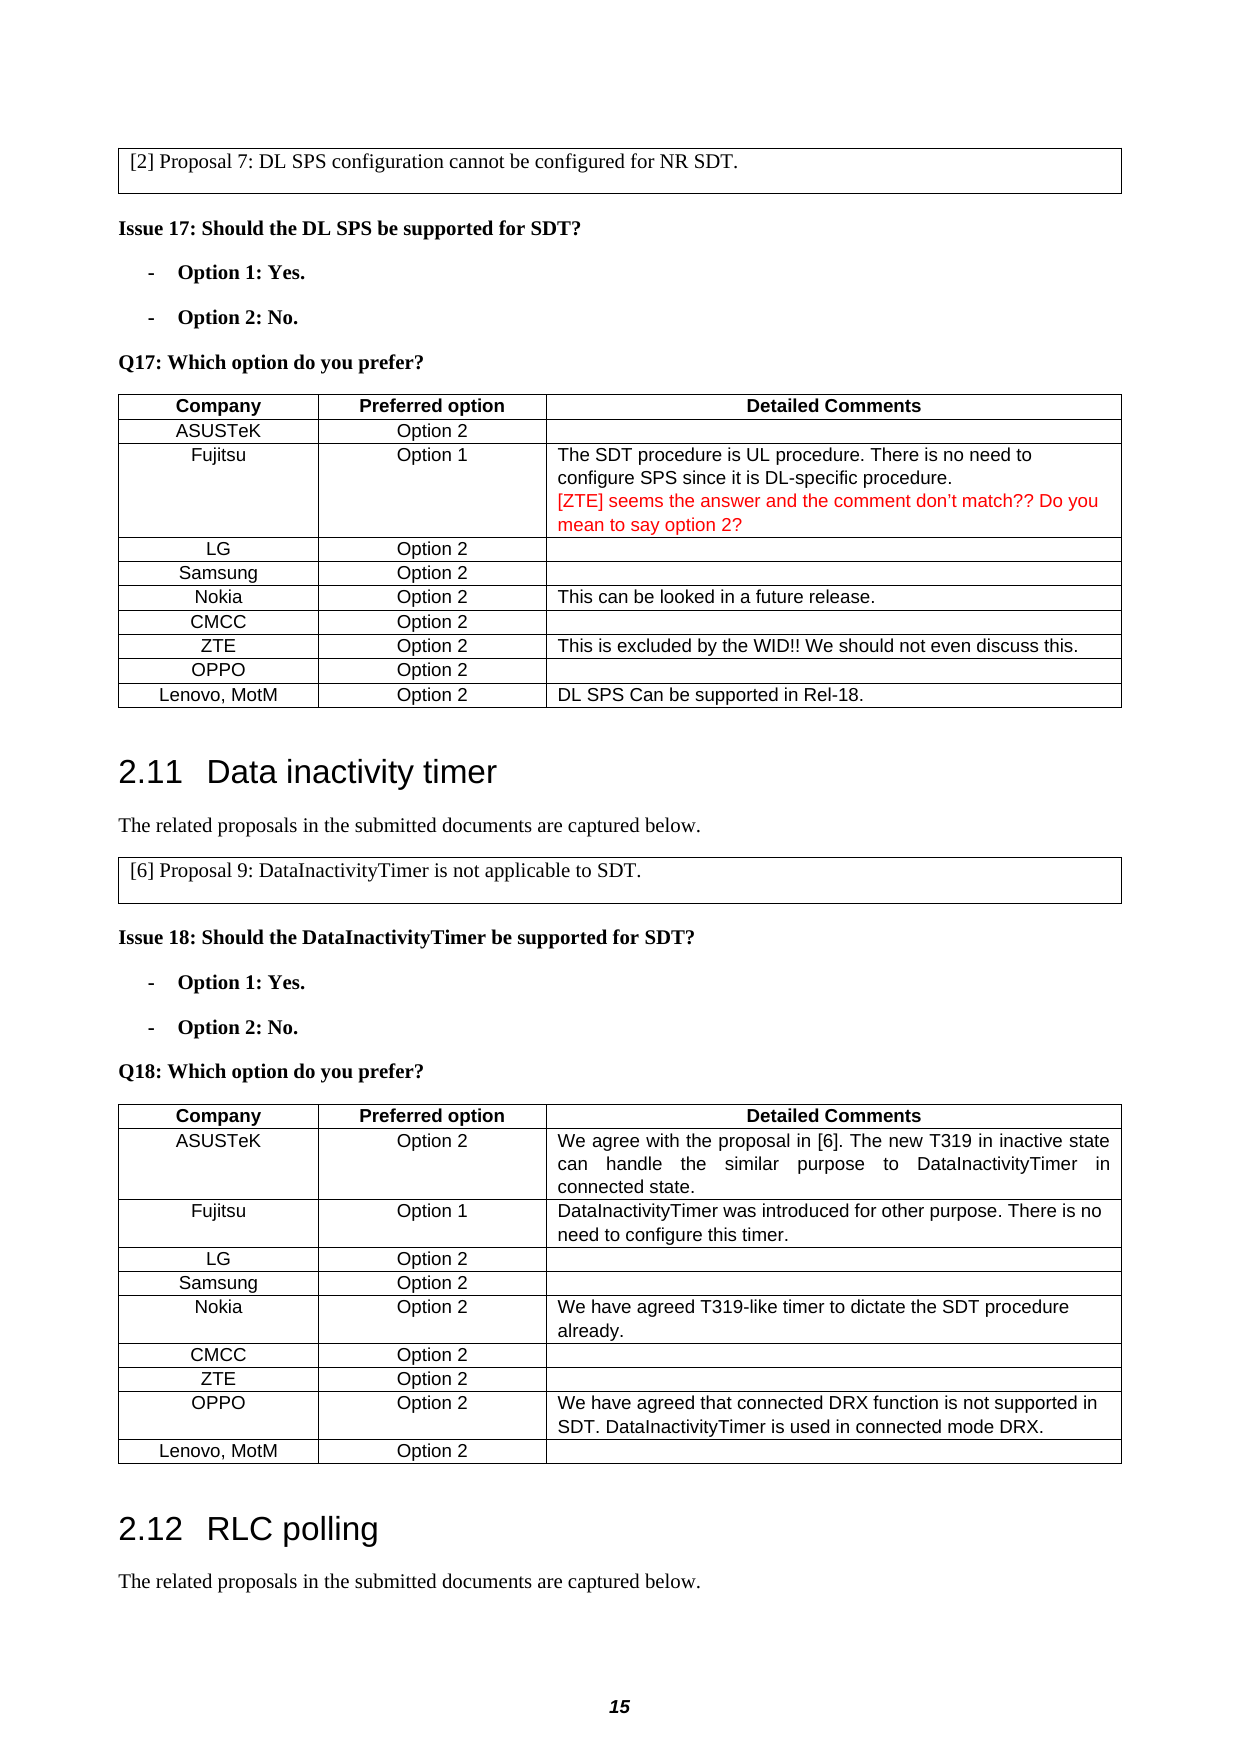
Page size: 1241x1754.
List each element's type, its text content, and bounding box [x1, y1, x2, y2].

table_cell CMCC [119, 611, 318, 634]
table_cell LG [119, 1248, 318, 1271]
table_header [2] Proposal 7: DL SPS configuration cannot be configured for NR SDT. [119, 149, 1121, 193]
table_cell LG [119, 538, 318, 561]
text - Option 2: No. [148, 1015, 1122, 1039]
table_cell [547, 659, 1121, 682]
table_cell [547, 1440, 1121, 1463]
table_cell [547, 1272, 1121, 1295]
table_cell Samsung [119, 562, 318, 585]
subtitle 2.11 Data inactivity timer [118, 752, 1122, 791]
table_cell OPPO [119, 659, 318, 682]
table_cell DataInactivityTimer was introduced for other purpose. There is no need to configure this timer. [547, 1200, 1121, 1247]
text Q18: Which option do you prefer? [118, 1059, 1122, 1083]
text - Option 1: Yes. [148, 260, 1122, 284]
text - Option 2: No. [148, 305, 1122, 329]
table_cell We have agreed that connected DRX function is not supported in SDT. DataInactivityTimer is used in connected mode DRX. [547, 1392, 1121, 1439]
table_cell [547, 611, 1121, 634]
table_cell ZTE [119, 635, 318, 658]
table_cell OPPO [119, 1392, 318, 1439]
table_cell [547, 1368, 1121, 1391]
table_cell We have agreed T319-like timer to dictate the SDT procedure already. [547, 1296, 1121, 1343]
table_header Detailed Comments [547, 1105, 1121, 1128]
table_cell Option 2 [319, 1296, 546, 1343]
table_header Detailed Comments [547, 395, 1121, 418]
table_cell CMCC [119, 1344, 318, 1367]
table_cell Nokia [119, 1296, 318, 1343]
table_cell Option 1 [319, 1200, 546, 1247]
table_cell Option 2 [319, 611, 546, 634]
table_cell This is excluded by the WID!! We should not even discuss this. [547, 635, 1121, 658]
table_cell Lenovo, MotM [119, 684, 318, 707]
table_cell Option 2 [319, 1248, 546, 1271]
table_cell ZTE [119, 1368, 318, 1391]
table_cell Option 2 [319, 586, 546, 609]
table_cell Option 2 [319, 1392, 546, 1439]
table_cell [547, 1248, 1121, 1271]
text - Option 1: Yes. [148, 970, 1122, 994]
table_cell Option 2 [319, 684, 546, 707]
table_cell Fujitsu [119, 444, 318, 537]
table_cell Option 2 [319, 562, 546, 585]
table_cell This can be looked in a future release. [547, 586, 1121, 609]
table_cell Option 2 [319, 538, 546, 561]
table_cell Lenovo, MotM [119, 1440, 318, 1463]
text Q17: Which option do you prefer? [118, 349, 1122, 374]
text Issue 18: Should the DataInactivityTimer be supported for SDT? [118, 925, 1122, 949]
table_cell ASUSTeK [119, 1129, 318, 1199]
table_cell Option 2 [319, 420, 546, 443]
table_cell Fujitsu [119, 1200, 318, 1247]
table_cell Nokia [119, 586, 318, 609]
table_cell [547, 420, 1121, 443]
table_cell Option 2 [319, 1129, 546, 1199]
text The related proposals in the submitted documents are captured below. [118, 813, 1122, 837]
table_cell [547, 562, 1121, 585]
table_cell We agree with the proposal in [6]. The new T319 in inactive state can handle the similar purpose to DataInactivityTimer in connected state. [547, 1129, 1121, 1199]
table_cell Option 2 [319, 1272, 546, 1295]
subtitle 2.12 RLC polling [118, 1509, 1122, 1547]
table_header Preferred option [319, 395, 546, 418]
table_cell Option 2 [319, 1344, 546, 1367]
table_cell Option 2 [319, 1368, 546, 1391]
table_cell Option 2 [319, 635, 546, 658]
table_cell Option 1 [319, 444, 546, 537]
table_header Company [119, 395, 318, 418]
table_cell Option 2 [319, 1440, 546, 1463]
table_header Company [119, 1105, 318, 1128]
table_header [6] Proposal 9: DataInactivityTimer is not applicable to SDT. [119, 858, 1121, 903]
table_cell Option 2 [319, 659, 546, 682]
table_cell DL SPS Can be supported in Rel-18. [547, 684, 1121, 707]
table_cell The SDT procedure is UL procedure. There is no need to configure SPS since it is DL-specific procedure. [ZTE] seems the answer and the comment don’t match?? Do you mean to say option 2? [547, 444, 1121, 537]
table_header Preferred option [319, 1105, 546, 1128]
table_cell [547, 538, 1121, 561]
table_cell Samsung [119, 1272, 318, 1295]
text Issue 17: Should the DL SPS be supported for SDT? [118, 216, 1122, 239]
text The related proposals in the submitted documents are captured below. [118, 1569, 1122, 1593]
table_cell ASUSTeK [119, 420, 318, 443]
table_cell [547, 1344, 1121, 1367]
